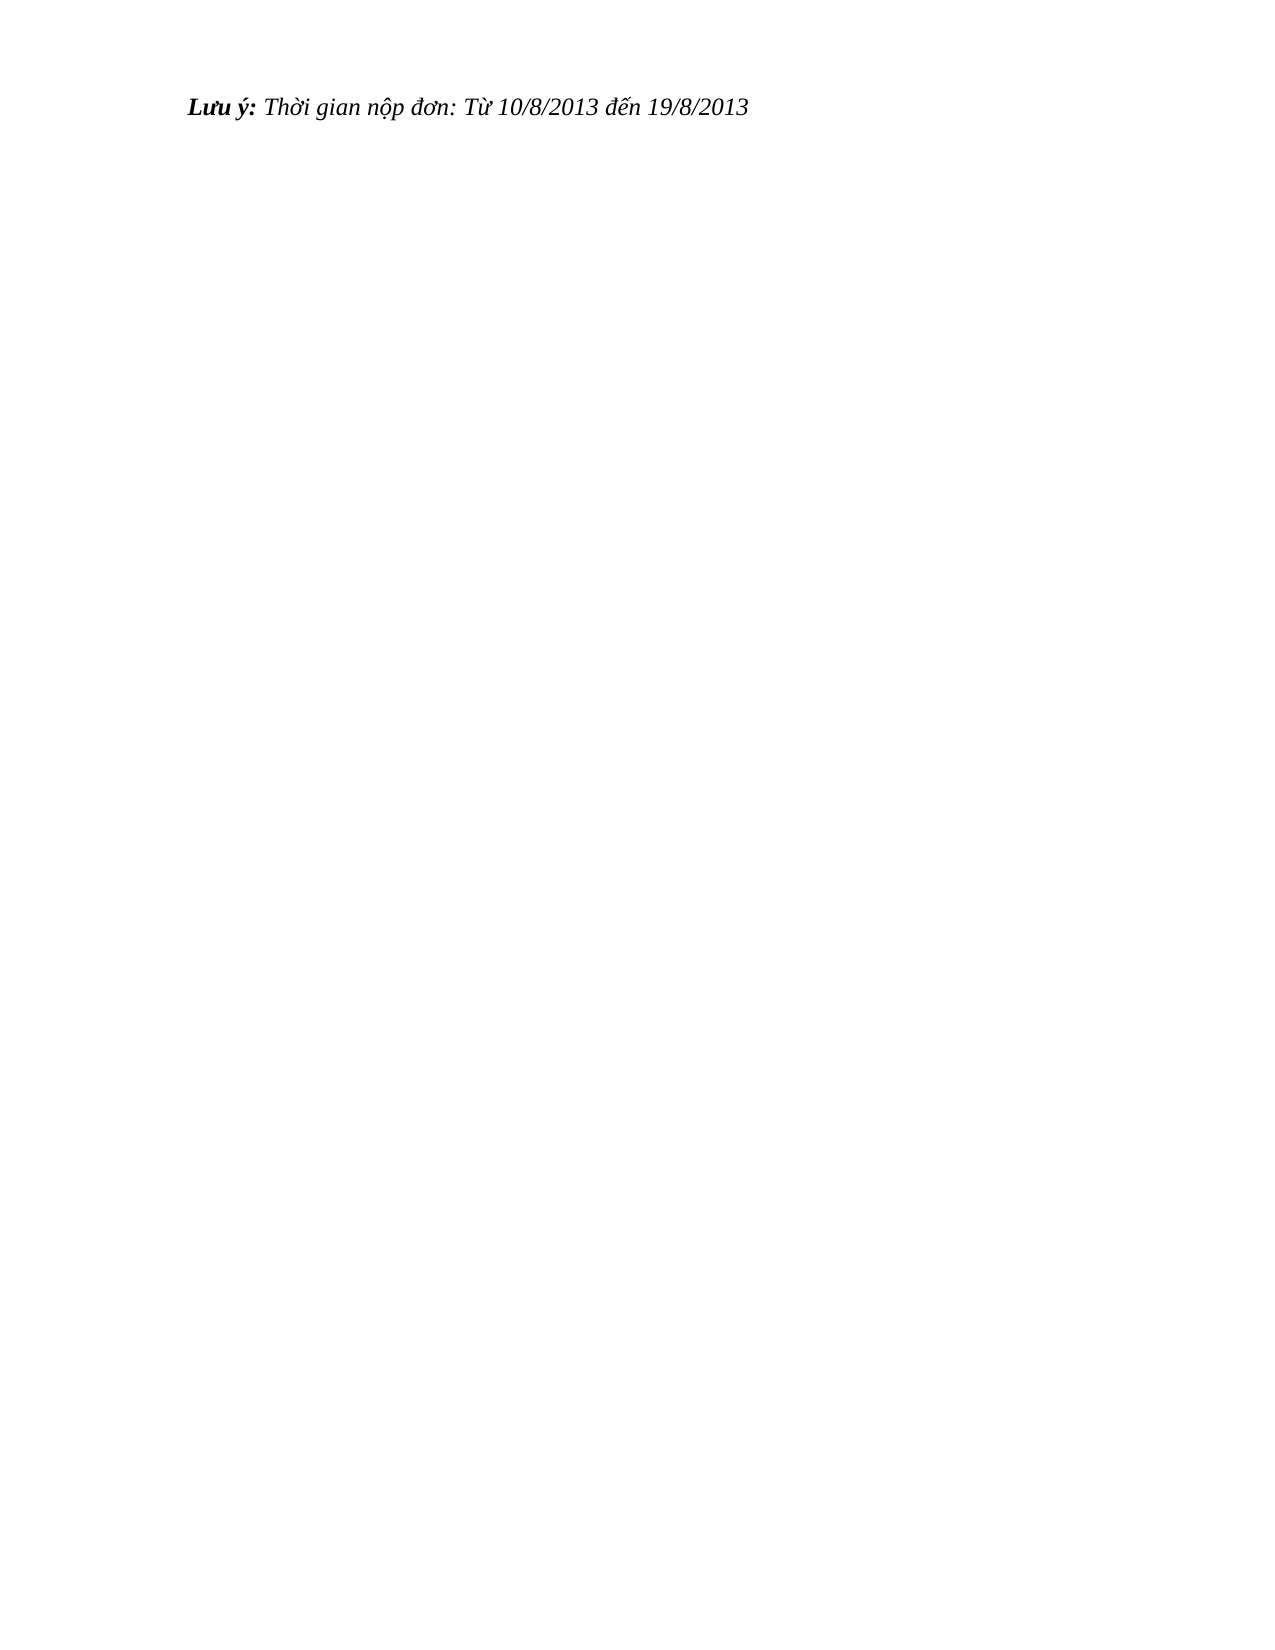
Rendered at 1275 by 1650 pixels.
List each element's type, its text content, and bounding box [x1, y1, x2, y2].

text Lưu ý: Thời gian nộp đơn: Từ 10/8/2013 đến 19/8/2013 [187, 89, 1088, 122]
